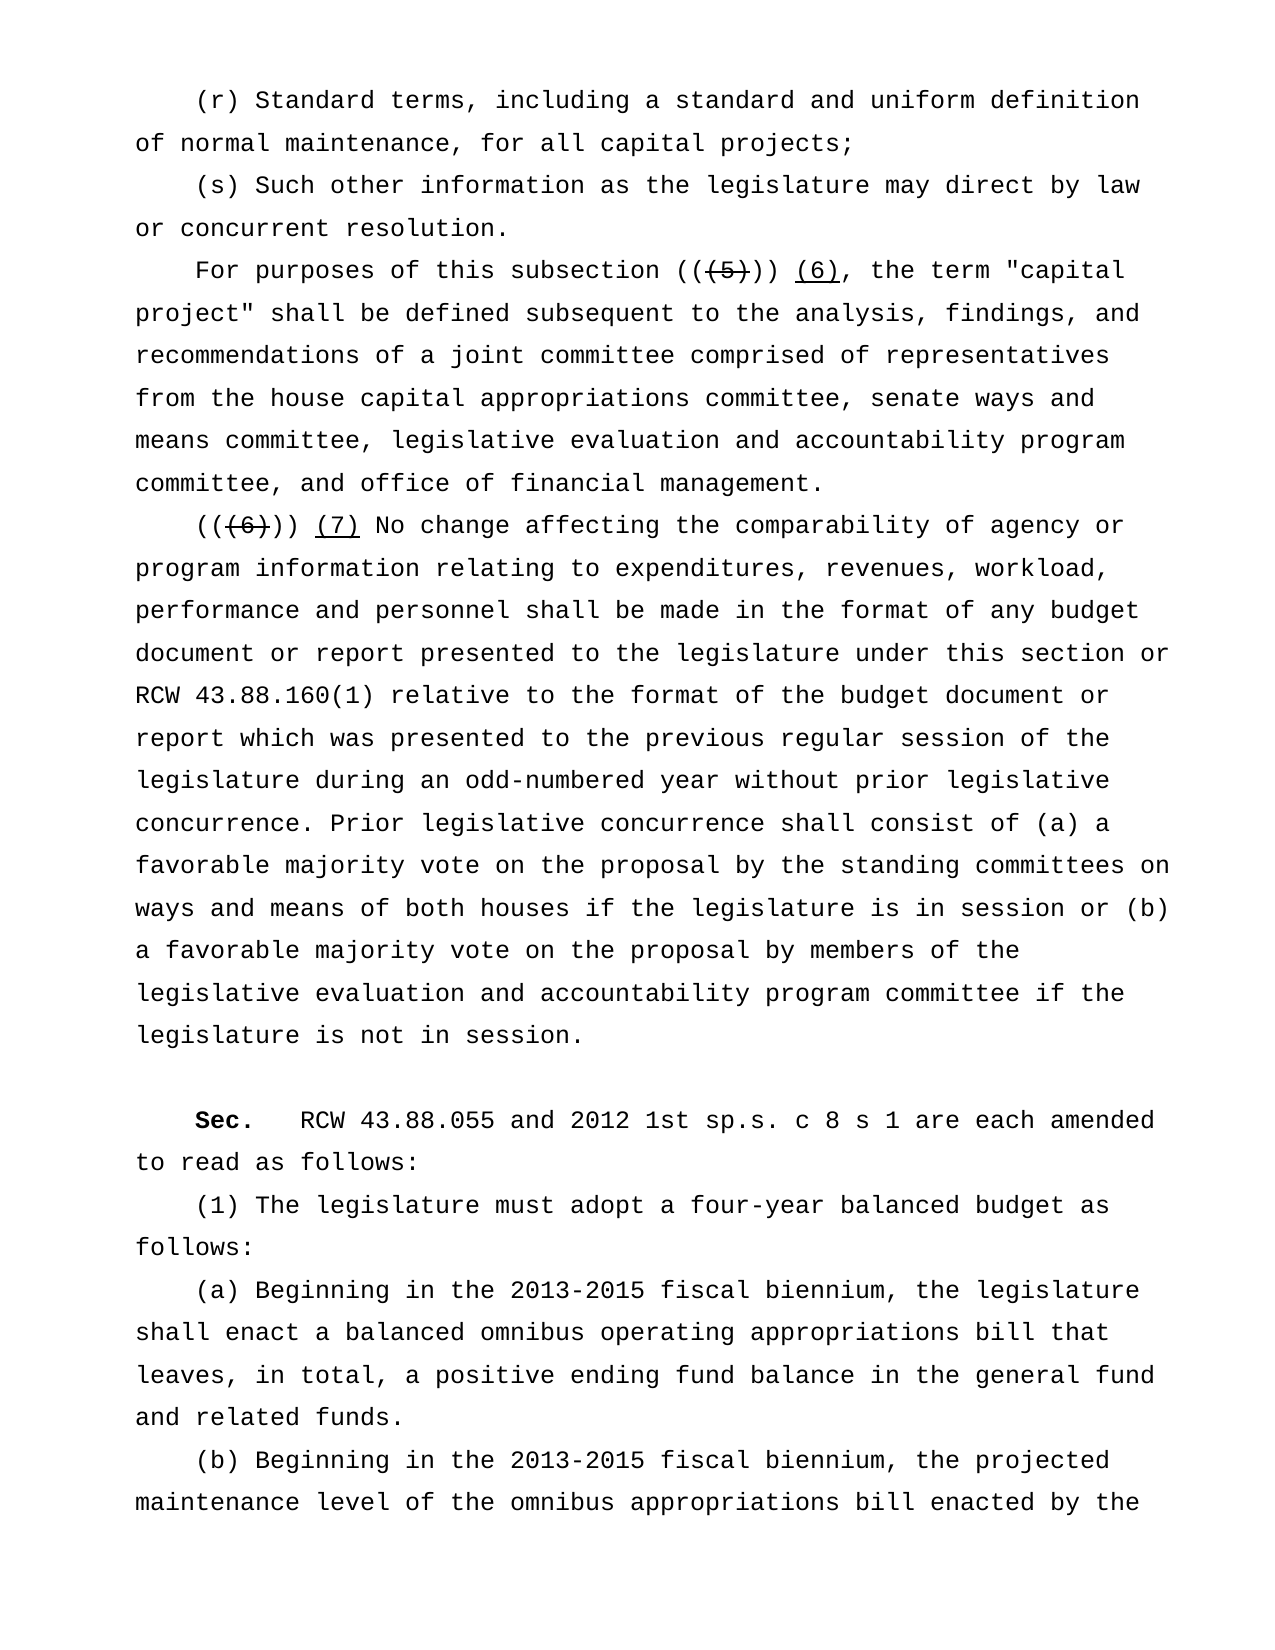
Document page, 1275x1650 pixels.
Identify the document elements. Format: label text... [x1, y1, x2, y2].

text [135, 1434, 1170, 1519]
text For purposes of this subsection (((5))) (6), the term "capital project" shall be defined subsequent to the analysis, findings, and recommendations of a joint committee comprised of representatives from the house capital appropriations committee, senate ways and means committee, legislative evaluation and accountability program committee, and office of financial management. [135, 245, 1170, 500]
text Sec. RCW 43.88.055 and 2012 1st sp.s. c 8 s 1 are each amended to read as follows: [135, 1094, 1170, 1179]
text (r) Standard terms, including a standard and uniform definition of normal maintenance, for all capital projects; [135, 75, 1170, 160]
text (1) The legislature must adopt a four-year balanced budget as follows: [135, 1179, 1170, 1264]
text (((6))) (7) No change affecting the comparability of agency or program information relating to expenditures, revenues, workload, performance and personnel shall be made in the format of any budget document or report presented to the legislature under this section or RCW 43.88.160(1) relative to the format of the budget document or report which was presented to the previous regular session of the legislature during an odd-numbered year without prior legislative concurrence. Prior legislative concurrence shall consist of (a) a favorable majority vote on the proposal by the standing committees on ways and means of both houses if the legislature is in session or (b) a favorable majority vote on the proposal by members of the legislative evaluation and accountability program committee if the legislature is not in session. [135, 500, 1170, 1052]
text (s) Such other information as the legislature may direct by law or concurrent resolution. [135, 160, 1170, 245]
text (a) Beginning in the 2013-2015 fiscal biennium, the legislature shall enact a balanced omnibus operating appropriations bill that leaves, in total, a positive ending fund balance in the general fund and related funds. [135, 1264, 1170, 1434]
